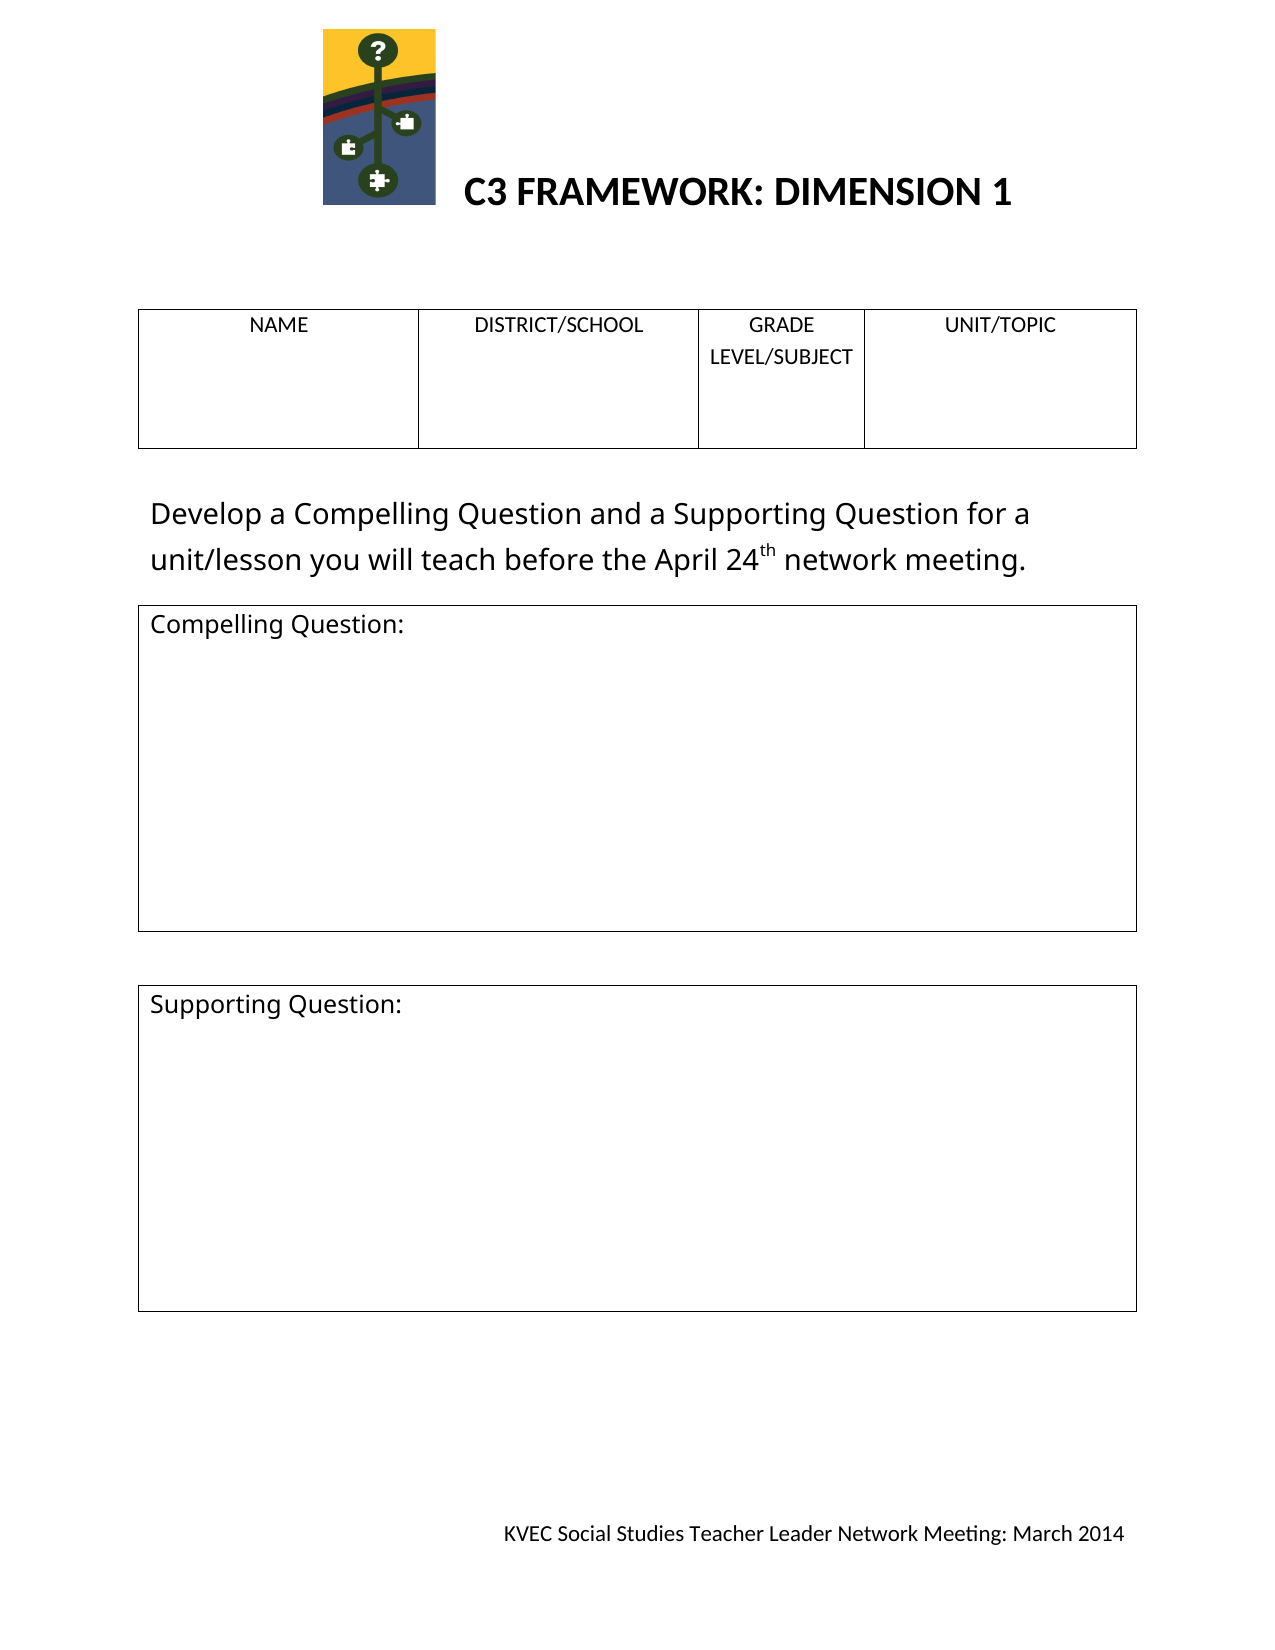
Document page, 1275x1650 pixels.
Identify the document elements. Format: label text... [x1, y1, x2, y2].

table_header Compelling Question: [139, 606, 1136, 931]
table_header NAME [139, 310, 418, 448]
text Develop a Compelling Question and a Supporting Question for a unit/lesson you will teach before the April 24th network meeting. [150, 493, 1125, 578]
table_header GRADE LEVEL/SUBJECT [699, 310, 864, 448]
picture [323, 29, 436, 205]
table_header UNIT/TOPIC [865, 310, 1136, 448]
table_header Supporting Question: [139, 986, 1136, 1311]
table_header DISTRICT/SCHOOL [419, 310, 698, 448]
